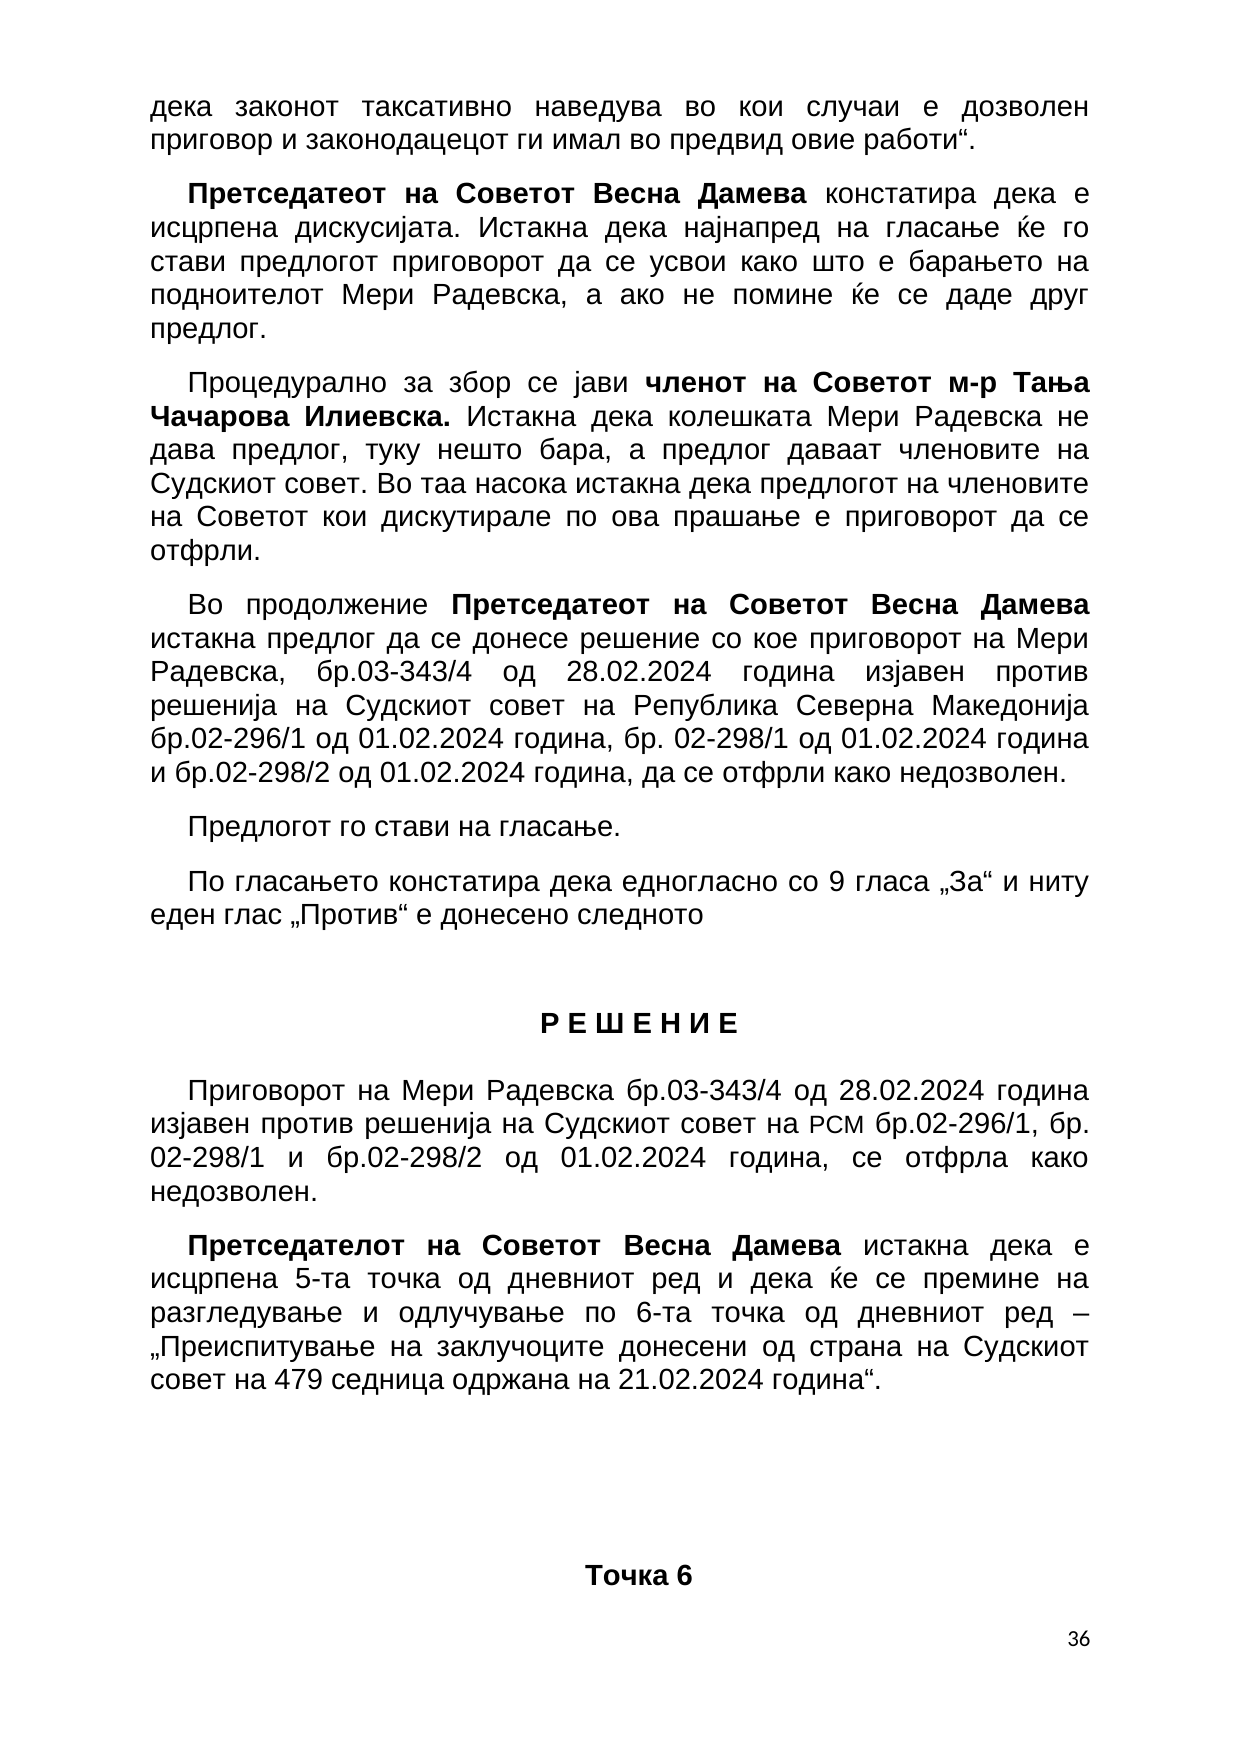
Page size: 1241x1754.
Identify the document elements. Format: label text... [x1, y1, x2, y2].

text Претседатеот на Советот Весна Дамева констатира дека е исцрпена дискусијата. Истакна дека најнапред на гласање ќе го стави предлогот приговорот да се усвои како што е барањето на подноителот Мери Радевска, а ако не помине ќе се даде друг предлог. [150, 177, 1090, 344]
text Предлогот го стави на гласање. [150, 809, 1090, 843]
text Точка 6 [150, 1558, 1090, 1591]
text Процедурално за збор се јави членот на Советот м-р Тања Чачарова Илиевска. Истакна дека колешката Мери Радевска не дава предлог, туку нешто бара, а предлог даваат членовите на Судскиот совет. Во таа насока истакна дека предлогот на членовите на Советот кои дискутирале по ова прашање е приговорот да се отфрли. [150, 365, 1090, 566]
text Приговорот на Мери Радевска бр.03-343/4 од 28.02.2024 година изјавен против решенија на Судскиот совет на РСМ бр.02-296/1, бр. 02-298/1 и бр.02-298/2 од 01.02.2024 година, се отфрла како недозволен. [150, 1073, 1090, 1207]
text По гласањето констатира дека едногласно со 9 гласа „За“ и ниту еден глас „Против“ е донесено следното [150, 864, 1090, 931]
text Во продолжение Претседатеот на Советот Весна Дамева истакна предлог да се донесе решение со кое приговорот на Мери Радевска, бр.03-343/4 од 28.02.2024 година изјавен против решенија на Судскиот совет на Република Северна Македонија бр.02-296/1 од 01.02.2024 година, бр. 02-298/1 од 01.02.2024 година и бр.02-298/2 од 01.02.2024 година, да се отфрли како недозволен. [150, 587, 1090, 788]
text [150, 89, 1090, 156]
text Р Е Ш Е Н И Е [187, 1006, 1090, 1039]
text Претседателот на Советот Весна Дамева истакна дека е исцрпена 5-та точка од дневниот ред и дека ќе се премине на разгледување и одлучување по 6-та точка од дневниот ред – „Преиспитување на заклучоците донесени од страна на Судскиот совет на 479 седница одржана на 21.02.2024 година“. [150, 1228, 1090, 1396]
